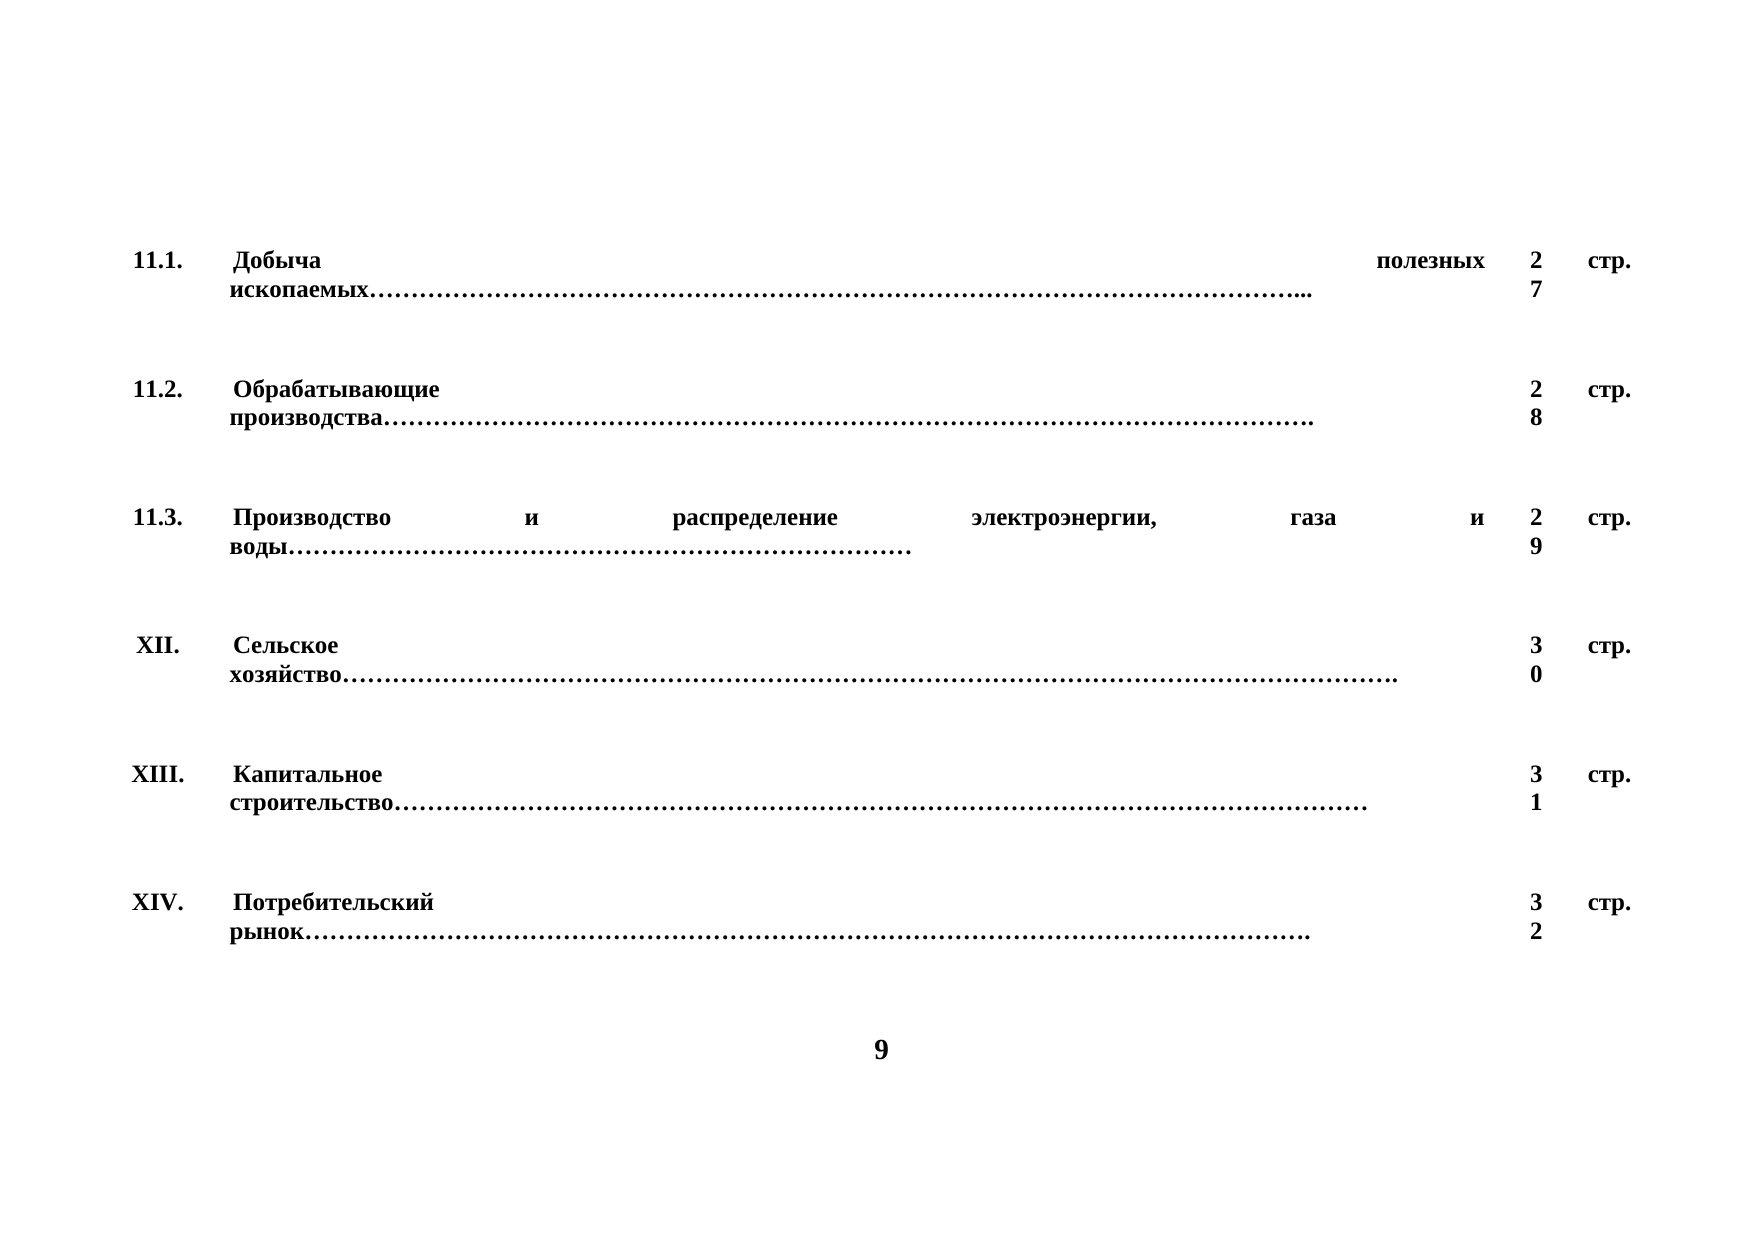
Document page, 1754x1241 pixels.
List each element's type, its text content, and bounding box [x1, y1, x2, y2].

table_cell ХIV. [118, 816, 218, 944]
table_cell Капитальное строительство……………………………………………………………………………………………………… [218, 688, 1517, 816]
table_cell Сельское хозяйство………………………………………………………………………………………………………………. [218, 560, 1517, 688]
table_cell Обрабатывающие производства…………………………………………………………………………………………………. [218, 303, 1517, 431]
table_cell 29 [1517, 431, 1576, 559]
table_cell 30 [1517, 560, 1576, 688]
table_cell стр. [1576, 816, 1687, 944]
table_cell Потребительский рынок…………………………………………………………………………………………………………. [218, 816, 1517, 944]
table_cell ХIII. [118, 688, 218, 816]
table_cell 11.2. [118, 303, 218, 431]
table_cell стр. [1576, 303, 1687, 431]
table_cell стр. [1576, 560, 1687, 688]
table_cell 11.1. [118, 175, 218, 303]
table_cell ХII. [118, 560, 218, 688]
table_cell стр. [1576, 175, 1687, 303]
table_cell 28 [1517, 303, 1576, 431]
table_cell стр. [1576, 431, 1687, 559]
table_cell стр. [1576, 688, 1687, 816]
table_cell 11.3. [118, 431, 218, 559]
table_cell Производство и распределение электроэнергии, газа и воды………………………………………………………………… [218, 431, 1517, 559]
table_cell Добыча полезных ископаемых…………………………………………………………………………………………………... [218, 175, 1517, 303]
table_cell 27 [1517, 175, 1576, 303]
table_cell 31 [1517, 688, 1576, 816]
table_cell 32 [1517, 816, 1576, 944]
